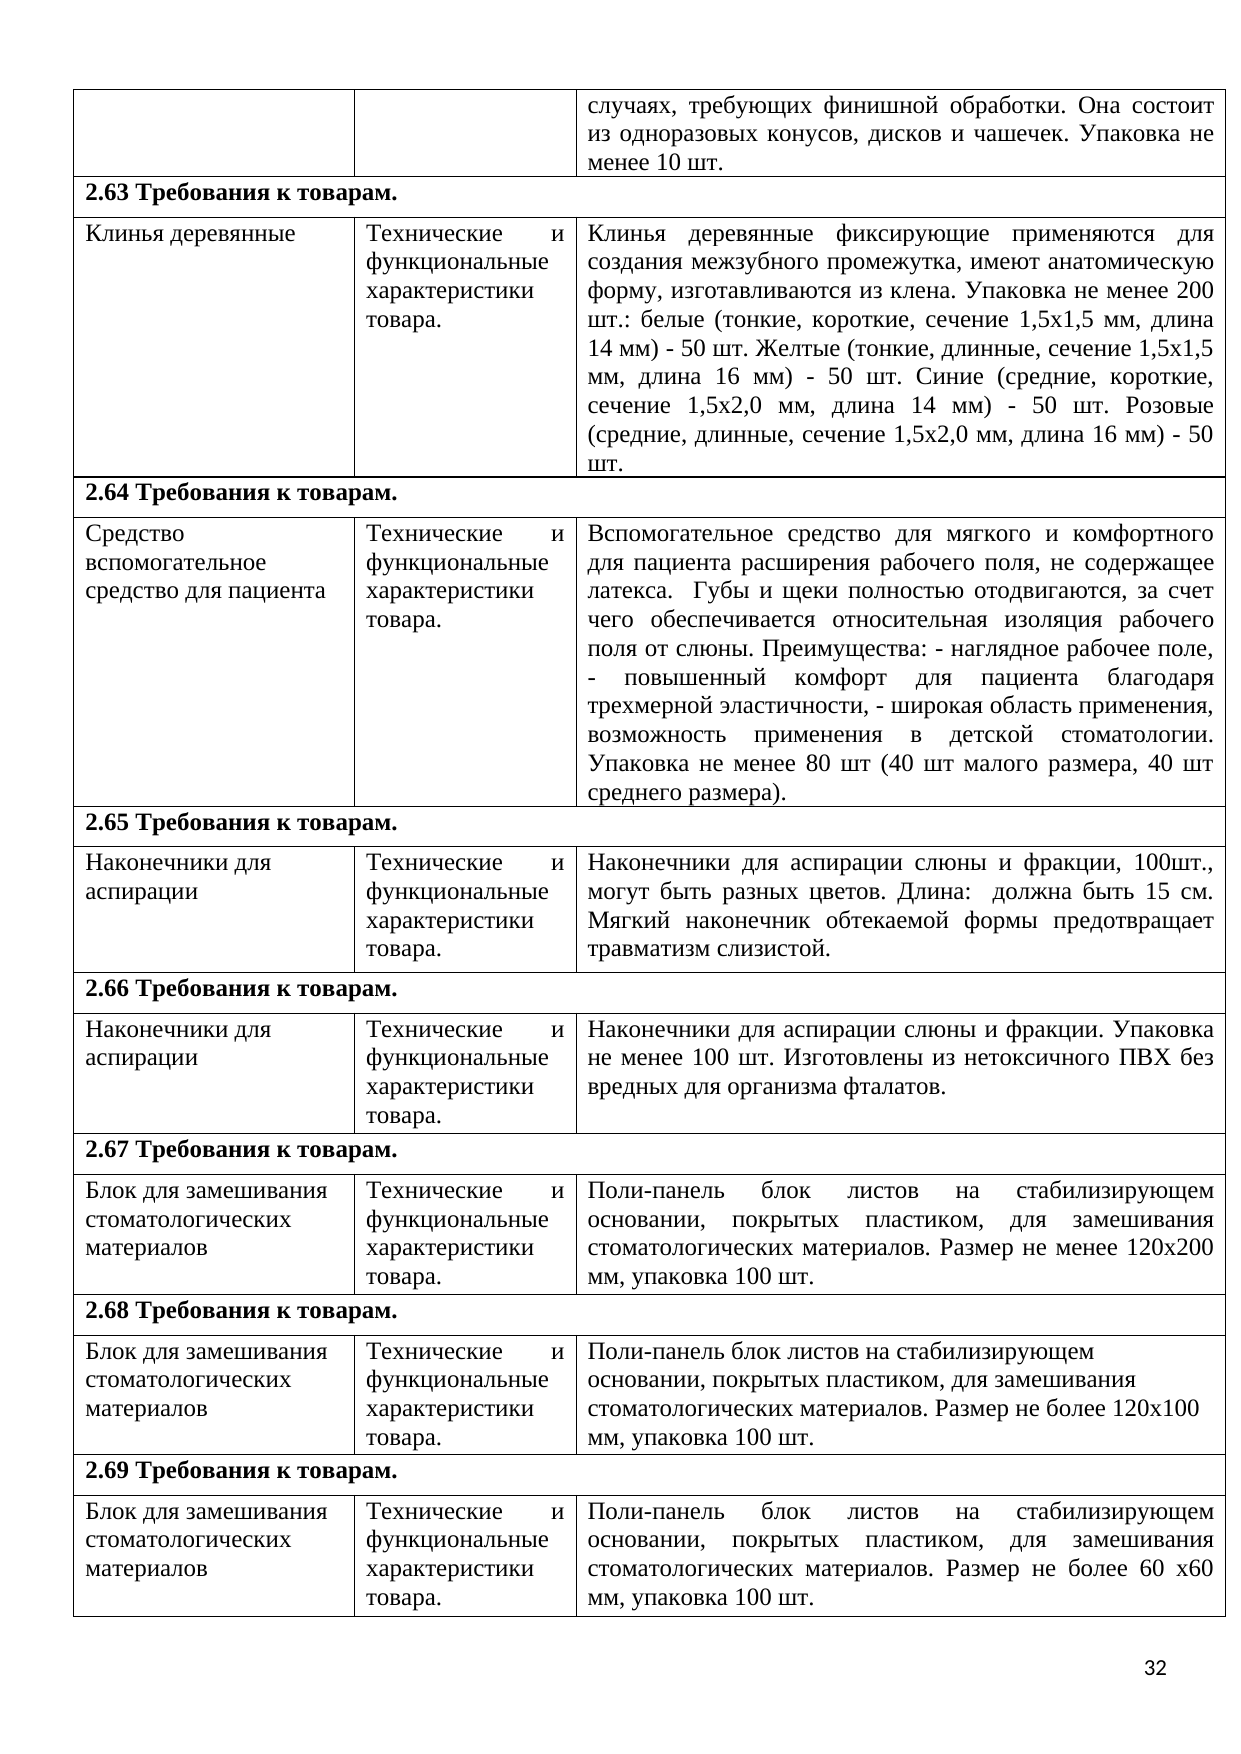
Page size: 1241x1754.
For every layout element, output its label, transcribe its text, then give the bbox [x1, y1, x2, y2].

table_cell Технические и функциональные характеристики товара. [355, 1336, 576, 1454]
table_cell 2.69 Требования к товарам. [74, 1455, 1225, 1495]
table_cell Технические и функциональные характеристики товара. [355, 1014, 576, 1133]
table_cell Технические и функциональные характеристики товара. [355, 518, 576, 806]
table_cell Наконечники для аспирации [74, 847, 354, 972]
table_cell Наконечники для аспирации [74, 1014, 354, 1133]
table_cell Наконечники для аспирации слюны и фракции. Упаковка не менее 100 шт. Изготовлены из нетоксичного ПВХ без вредных для организма фталатов. [577, 1014, 1225, 1133]
table_cell 2.67 Требования к товарам. [74, 1134, 1225, 1174]
table_cell Технические и функциональные характеристики товара. [355, 1175, 576, 1294]
table_cell Клинья деревянные [74, 218, 354, 476]
table_cell 2.66 Требования к товарам. [74, 973, 1225, 1013]
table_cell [74, 90, 354, 176]
table_cell 2.63 Требования к товарам. [74, 177, 1225, 217]
table_cell Вспомогательное средство для мягкого и комфортного для пациента расширения рабочего поля, не содержащее латекса. Губы и щеки полностью отодвигаются, за счет чего обеспечивается относительная изоляция рабочего поля от слюны. Преимущества: - наглядное рабочее поле, - повышенный комфорт для пациента благодаря трехмерной эластичности, - широкая область применения, возможность применения в детской стоматологии. Упаковка не менее 80 шт (40 шт малого размера, 40 шт среднего размера). [577, 518, 1225, 806]
table_cell 2.65 Требования к товарам. [74, 807, 1225, 846]
table_cell Блок для замешивания стоматологических материалов [74, 1496, 354, 1616]
table_cell Технические и функциональные характеристики товара. [355, 218, 576, 476]
table_cell Поли-панель блок листов на стабилизирующем основании, покрытых пластиком, для замешивания стоматологических материалов. Размер не более 120х100 мм, упаковка 100 шт. [577, 1336, 1225, 1454]
table_cell 2.64 Требования к товарам. [74, 478, 1225, 517]
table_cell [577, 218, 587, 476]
table_cell Технические и функциональные характеристики товара. [355, 847, 576, 972]
table_cell Наконечники для аспирации слюны и фракции, 100шт., могут быть разных цветов. Длина: должна быть 15 см. Мягкий наконечник обтекаемой формы предотвращает травматизм слизистой. [577, 847, 1225, 972]
table_cell Поли-панель блок листов на стабилизирующем основании, покрытых пластиком, для замешивания стоматологических материалов. Размер не менее 120х200 мм, упаковка 100 шт. [577, 1175, 1225, 1294]
table_cell Блок для замешивания стоматологических материалов [74, 1175, 354, 1294]
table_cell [355, 90, 576, 176]
table_cell Поли-панель блок листов на стабилизирующем основании, покрытых пластиком, для замешивания стоматологических материалов. Размер не более 60 х60 мм, упаковка 100 шт. [577, 1496, 1225, 1616]
table_cell Клинья деревянные фиксирующие применяются для создания межзубного промежутка, имеют анатомическую форму, изготавливаются из клена. Упаковка не менее 200 шт.: белые (тонкие, короткие, сечение 1,5х1,5 мм, длина 14 мм) - 50 шт. Желтые (тонкие, длинные, сечение 1,5х1,5 мм, длина 16 мм) - 50 шт. Синие (средние, короткие, сечение 1,5х2,0 мм, длина 14 мм) - 50 шт. Розовые (средние, длинные, сечение 1,5х2,0 мм, длина 16 мм) - 50 шт. [624, 218, 1225, 476]
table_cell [355, 1496, 576, 1616]
table_cell 2.68 Требования к товарам. [74, 1295, 1225, 1335]
table_cell Средство вспомогательное средство для пациента [74, 518, 354, 806]
table_cell Блок для замешивания стоматологических материалов [74, 1336, 354, 1454]
